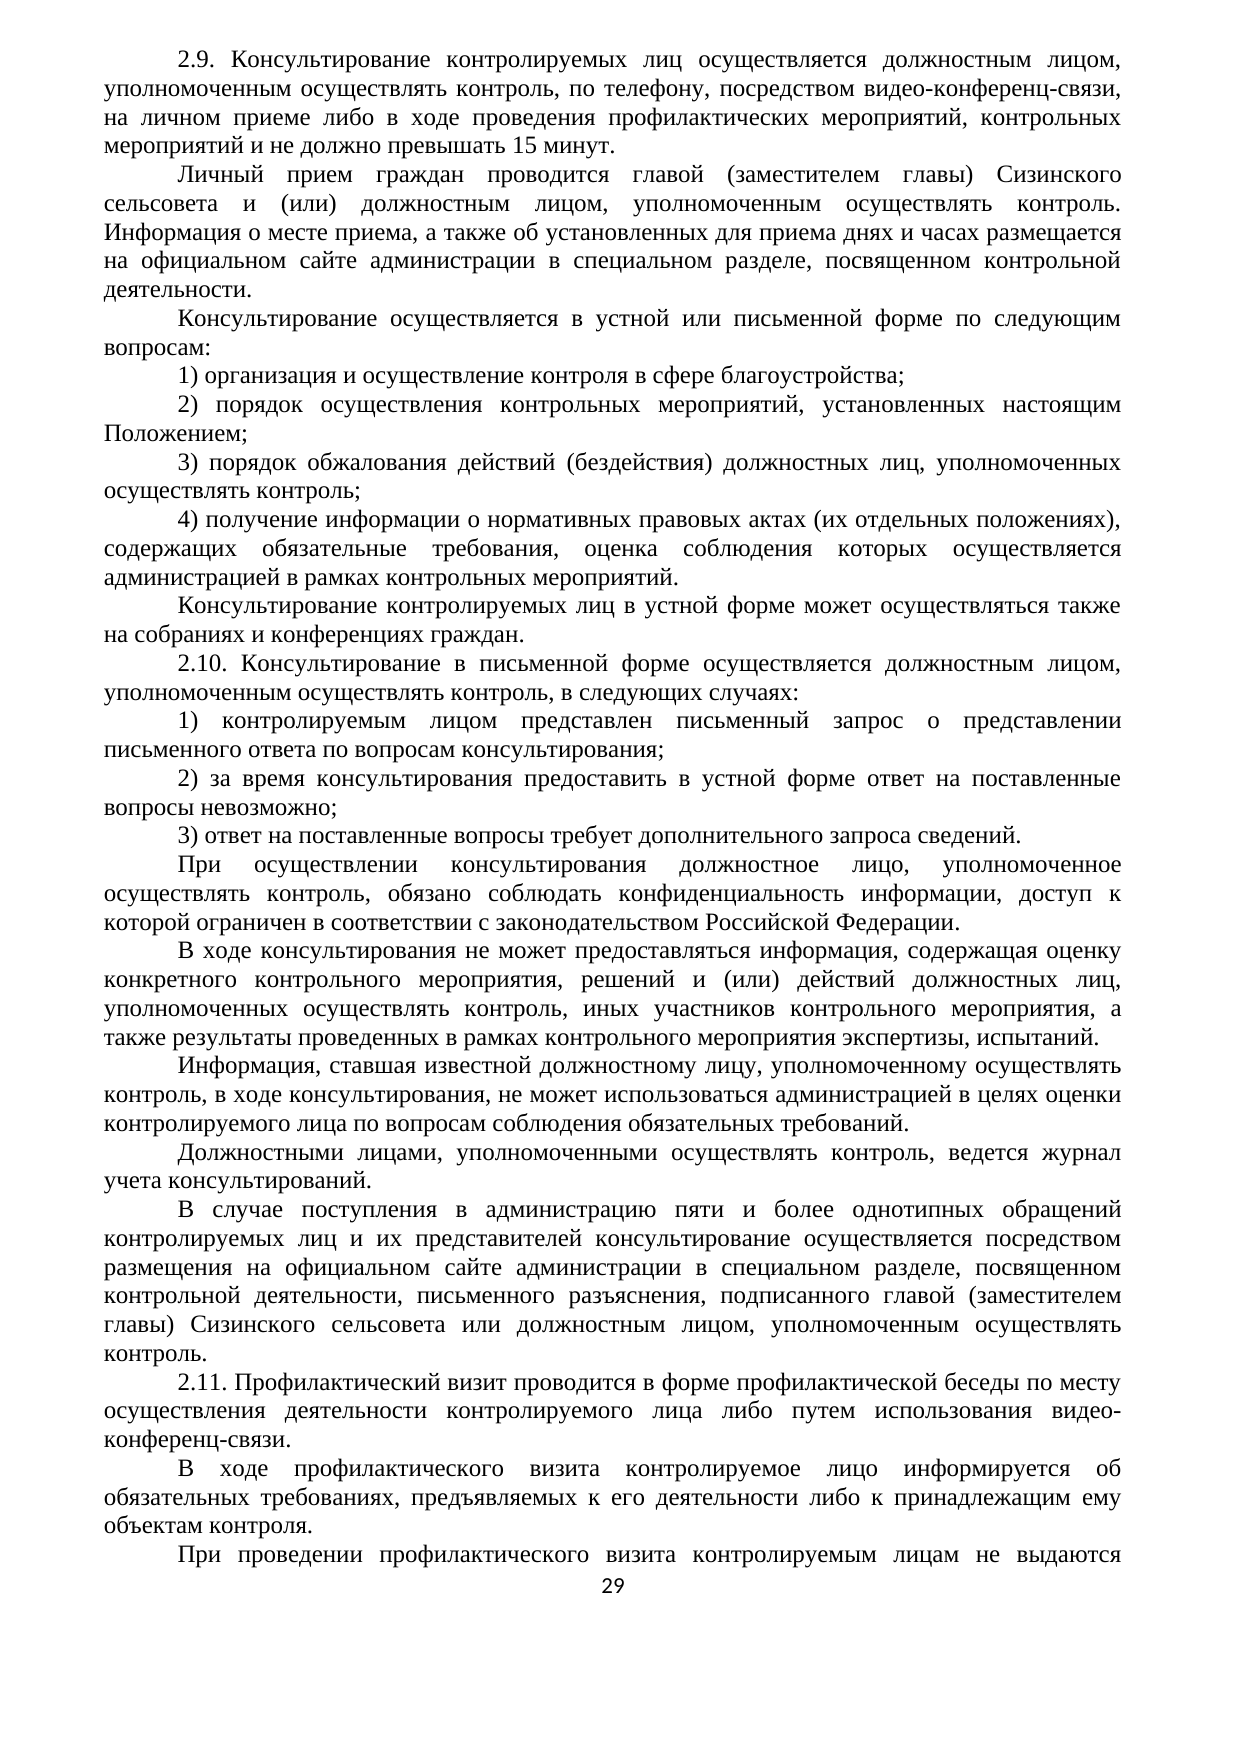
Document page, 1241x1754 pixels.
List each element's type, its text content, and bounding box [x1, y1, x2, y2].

text 1) организация и осуществление контроля в сфере благоустройства; [103, 361, 1122, 389]
text Информация, ставшая известной должностному лицу, уполномоченному осуществлять контроль, в ходе консультирования, не может использоваться администрацией в целях оценки контролируемого лица по вопросам соблюдения обязательных требований. [103, 1051, 1122, 1137]
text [103, 1539, 1122, 1568]
text 2) за время консультирования предоставить в устной форме ответ на поставленные вопросы невозможно; [103, 763, 1122, 821]
text Консультирование контролируемых лиц в устной форме может осуществляться также на собраниях и конференциях граждан. [103, 591, 1122, 648]
text Должностными лицами, уполномоченными осуществлять контроль, ведется журнал учета консультирований. [103, 1137, 1122, 1194]
text 2.11. Профилактический визит проводится в форме профилактической беседы по месту осуществления деятельности контролируемого лица либо путем использования видео-конференц-связи. [103, 1367, 1122, 1453]
text 1) контролируемым лицом представлен письменный запрос о представлении письменного ответа по вопросам консультирования; [103, 706, 1122, 763]
text При осуществлении консультирования должностное лицо, уполномоченное осуществлять контроль, обязано соблюдать конфиденциальность информации, доступ к которой ограничен в соответствии с законодательством Российской Федерации. [103, 849, 1122, 936]
text 2) порядок осуществления контрольных мероприятий, установленных настоящим Положением; [103, 389, 1122, 447]
text 3) ответ на поставленные вопросы требует дополнительного запроса сведений. [103, 821, 1122, 849]
text В ходе профилактического визита контролируемое лицо информируется об обязательных требованиях, предъявляемых к его деятельности либо к принадлежащим ему объектам контроля. [103, 1453, 1122, 1539]
text Личный прием граждан проводится главой (заместителем главы) Сизинского сельсовета и (или) должностным лицом, уполномоченным осуществлять контроль. Информация о месте приема, а также об установленных для приема днях и часах размещается на официальном сайте администрации в специальном разделе, посвященном контрольной деятельности. [103, 159, 1122, 303]
text 3) порядок обжалования действий (бездействия) должностных лиц, уполномоченных осуществлять контроль; [103, 447, 1122, 504]
text 2.9. Консультирование контролируемых лиц осуществляется должностным лицом, уполномоченным осуществлять контроль, по телефону, посредством видео-конференц-связи, на личном приеме либо в ходе проведения профилактических мероприятий, контрольных мероприятий и не должно превышать 15 минут. [103, 44, 1122, 159]
text 4) получение информации о нормативных правовых актах (их отдельных положениях), содержащих обязательные требования, оценка соблюдения которых осуществляется администрацией в рамках контрольных мероприятий. [103, 504, 1122, 591]
text 2.10. Консультирование в письменной форме осуществляется должностным лицом, уполномоченным осуществлять контроль, в следующих случаях: [103, 648, 1122, 706]
text В случае поступления в администрацию пяти и более однотипных обращений контролируемых лиц и их представителей консультирование осуществляется посредством размещения на официальном сайте администрации в специальном разделе, посвященном контрольной деятельности, письменного разъяснения, подписанного главой (заместителем главы) Сизинского сельсовета или должностным лицом, уполномоченным осуществлять контроль. [103, 1194, 1122, 1367]
text В ходе консультирования не может предоставляться информация, содержащая оценку конкретного контрольного мероприятия, решений и (или) действий должностных лиц, уполномоченных осуществлять контроль, иных участников контрольного мероприятия, а также результаты проведенных в рамках контрольного мероприятия экспертизы, испытаний. [103, 936, 1122, 1051]
text Консультирование осуществляется в устной или письменной форме по следующим вопросам: [103, 303, 1122, 361]
